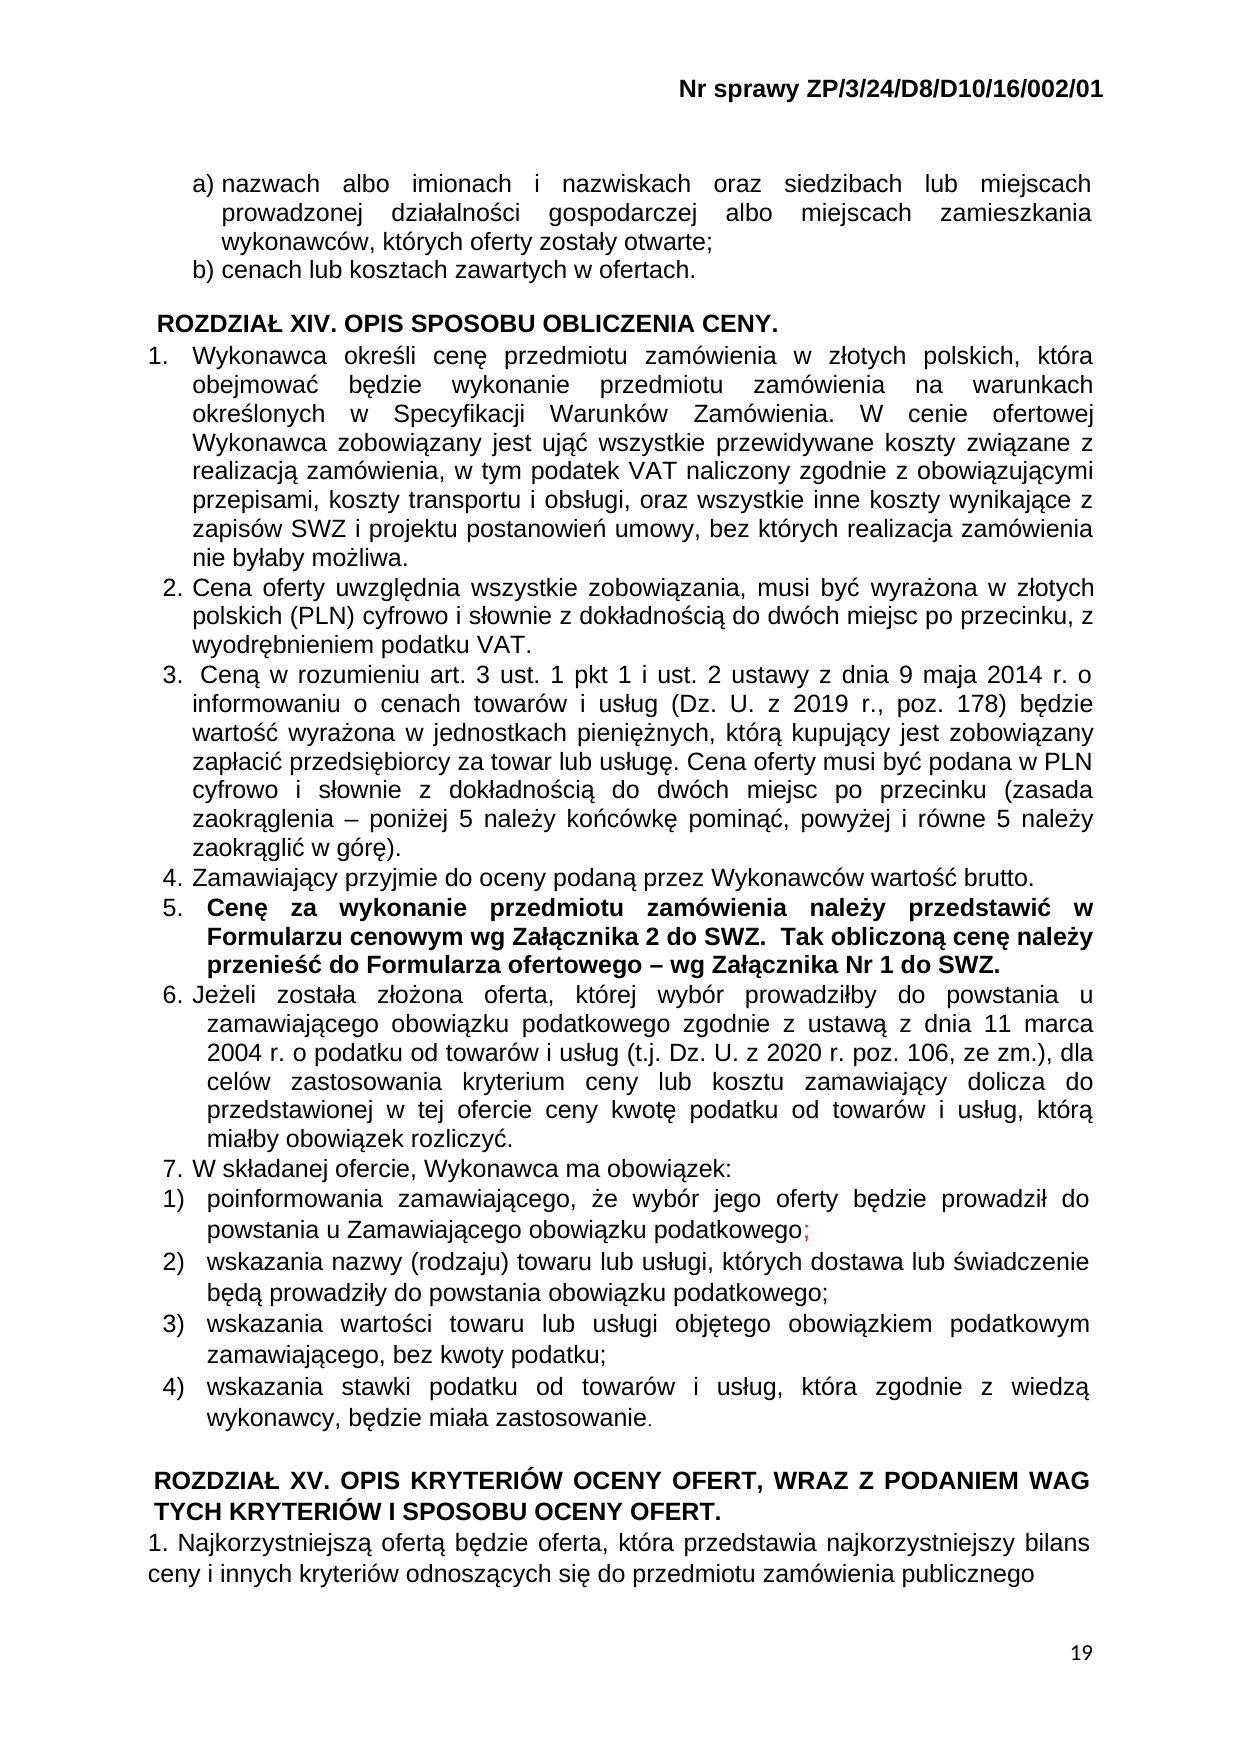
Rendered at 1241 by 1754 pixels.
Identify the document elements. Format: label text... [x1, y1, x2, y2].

list nazwach albo imionach i nazwiskach oraz siedzibach lub miejscach prowadzonej działalności gospodarczej albo miejscach zamieszkania wykonawców, których oferty zostały otwarte; [192, 169, 1093, 255]
list Wykonawca określi cenę przedmiotu zamówienia w złotych polskich, która obejmować będzie wykonanie przedmiotu zamówienia na warunkach określonych w Specyfikacji Warunków Zamówienia. W cenie ofertowej Wykonawca zobowiązany jest ująć wszystkie przewidywane koszty związane z realizacją zamówienia, w tym podatek VAT naliczony zgodnie z obowiązującymi przepisami, koszty transportu i obsługi, oraz wszystkie inne koszty wynikające z zapisów SWZ i projektu postanowień umowy, bez których realizacja zamówienia nie byłaby możliwa. [148, 341, 1095, 571]
list wskazania wartości towaru lub usługi objętego obowiązkiem podatkowym zamawiającego, bez kwoty podatku; [162, 1309, 1091, 1369]
list wskazania nazwy (rodzaju) towaru lub usługi, których dostawa lub świadczenie będą prowadziły do powstania obowiązku podatkowego; [162, 1247, 1091, 1307]
list Cena oferty uwzględnia wszystkie zobowiązania, musi być wyrażona w złotych polskich (PLN) cyfrowo i słownie z dokładnością do dwóch miejsc po przecinku, z wyodrębnieniem podatku VAT. [162, 573, 1095, 659]
list Ceną w rozumieniu art. 3 ust. 1 pkt 1 i ust. 2 ustawy z dnia 9 maja 2014 r. o informowaniu o cenach towarów i usług (Dz. U. z 2019 r., poz. 178) będzie wartość wyrażona w jednostkach pieniężnych, którą kupujący jest zobowiązany zapłacić przedsiębiorcy za towar lub usługę. Cena oferty musi być podana w PLN cyfrowo i słownie z dokładnością do dwóch miejsc po przecinku (zasada zaokrąglenia – poniżej 5 należy końcówkę pominąć, powyżej i równe 5 należy zaokrąglić w górę). [162, 660, 1095, 861]
list Najkorzystniejszą ofertą będzie oferta, która przedstawia najkorzystniejszy bilans ceny i innych kryteriów odnoszących się do przedmiotu zamówienia publicznego [148, 1528, 1091, 1588]
list W składanej ofercie, Wykonawca ma obowiązek: [162, 1154, 1095, 1183]
list cenach lub kosztach zawartych w ofertach. [192, 255, 1093, 284]
list poinformowania zamawiającego, że wybór jego oferty będzie prowadził do powstania u Zamawiającego obowiązku podatkowego; [162, 1184, 1091, 1244]
list wskazania stawki podatku od towarów i usług, która zgodnie z wiedzą wykonawcy, będzie miała zastosowanie. [162, 1372, 1091, 1432]
list Jeżeli została złożona oferta, której wybór prowadziłby do powstania u zamawiającego obowiązku podatkowego zgodnie z ustawą z dnia 11 marca 2004 r. o podatku od towarów i usług (t.j. Dz. U. z 2020 r. poz. 106, ze zm.), dla celów zastosowania kryterium ceny lub kosztu zamawiający dolicza do przedstawionej w tej ofercie ceny kwotę podatku od towarów i usług, którą miałby obowiązek rozliczyć. [162, 981, 1095, 1153]
list Zamawiający przyjmie do oceny podaną przez Wykonawców wartość brutto. [162, 863, 1095, 892]
text ROZDZIAŁ XV. OPIS KRYTERIÓW OCENY OFERT, WRAZ Z PODANIEM WAG TYCH KRYTERIÓW I SPOSOBU OCENY OFERT. [153, 1466, 1091, 1526]
text ROZDZIAŁ XIV. OPIS SPOSOBU OBLICZENIA CENY. [157, 309, 1091, 338]
list Cenę za wykonanie przedmiotu zamówienia należy przedstawić w Formularzu cenowym wg Załącznika 2 do SWZ. Tak obliczoną cenę należy przenieść do Formularza ofertowego – wg Załącznika Nr 1 do SWZ. [162, 893, 1095, 979]
